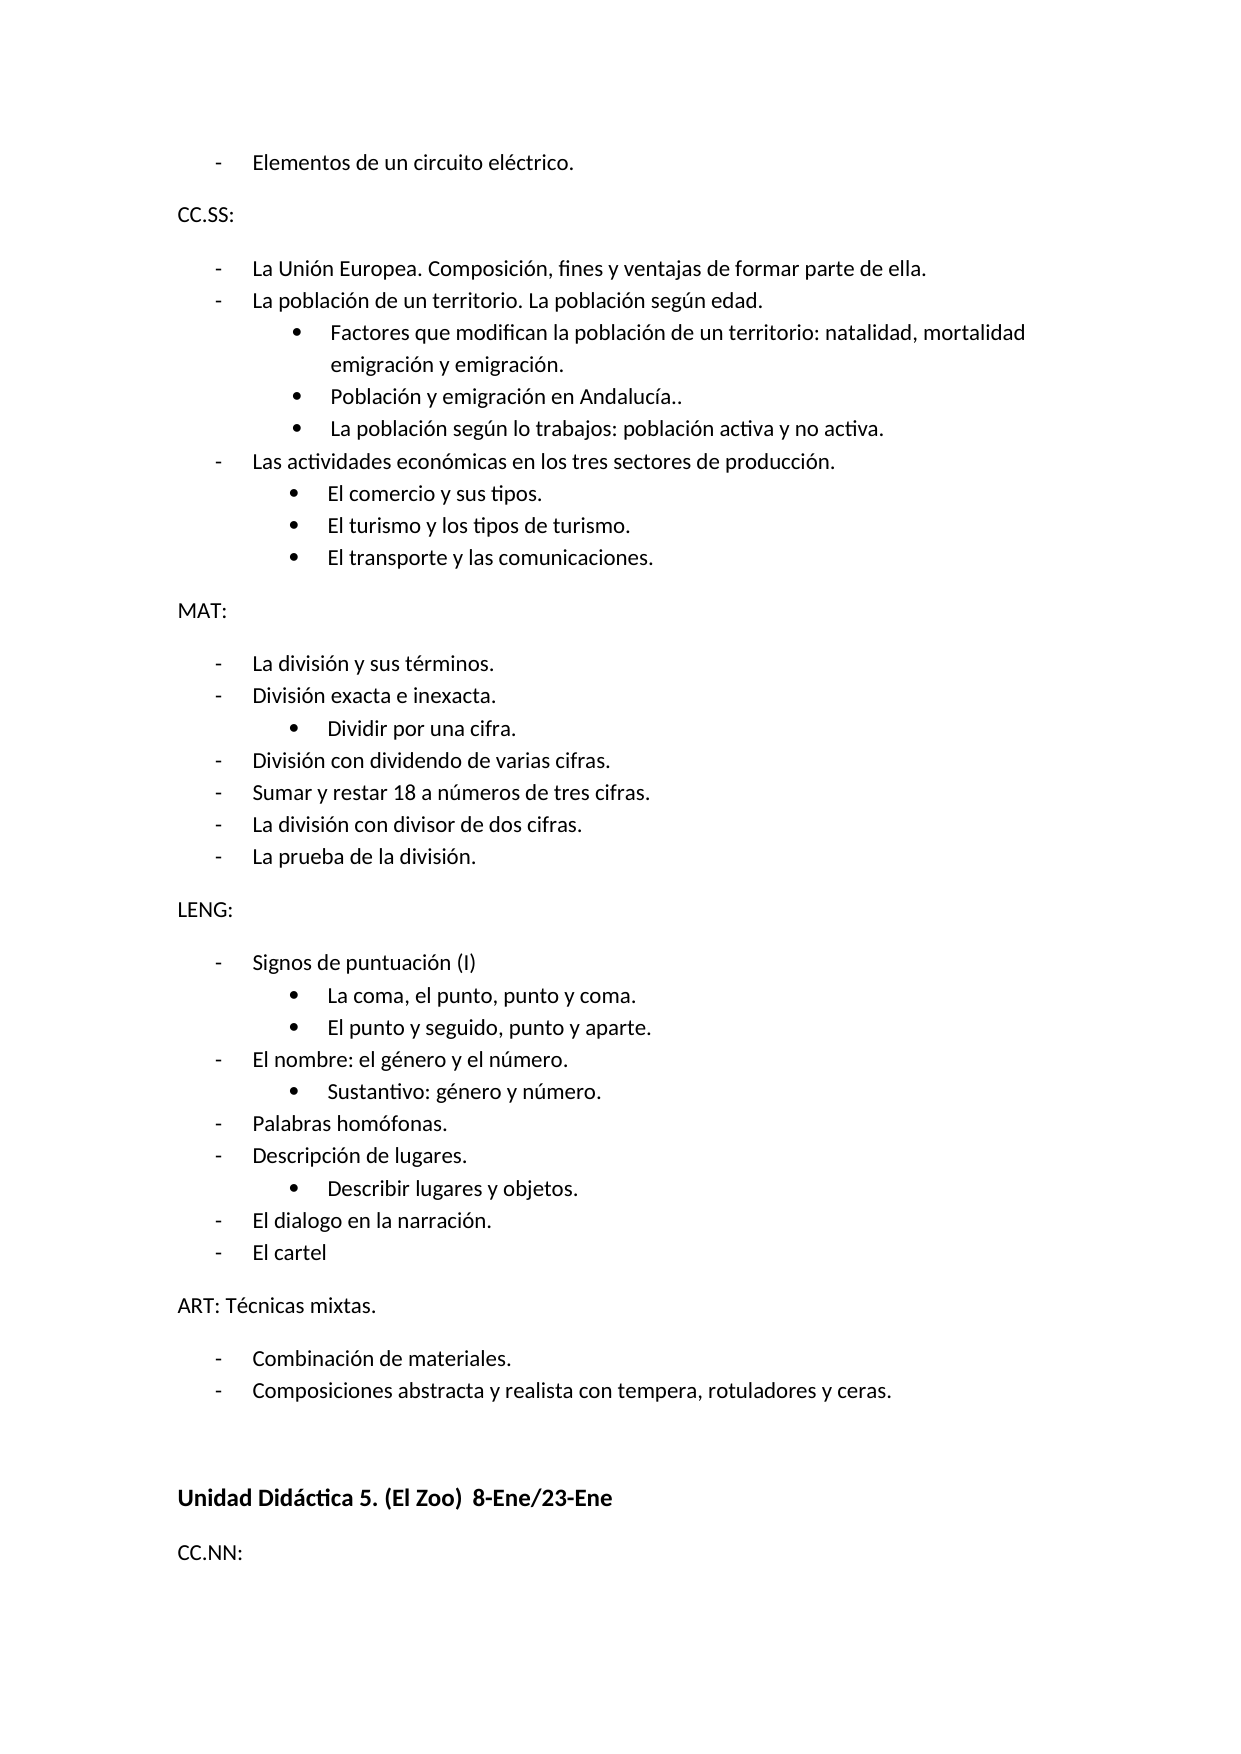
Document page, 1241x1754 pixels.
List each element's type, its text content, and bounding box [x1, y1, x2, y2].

list Sumar y restar 18 a números de tres cifras. [215, 778, 1063, 806]
list La división y sus términos. [215, 649, 1063, 677]
text Unidad Didáctica 5. (El Zoo) 8-Ene/23-Ene [177, 1482, 1063, 1513]
text MAT: [177, 596, 1063, 624]
list El comercio y sus tipos. [290, 479, 1063, 507]
list División exacta e inexacta. [215, 682, 1063, 709]
list Elementos de un circuito eléctrico. [215, 148, 1063, 176]
list La prueba de la división. [215, 842, 1063, 871]
text LENG: [177, 896, 1063, 923]
list Factores que modifican la población de un territorio: natalidad, mortalidad emigración y emigración. [293, 318, 1063, 378]
list Palabras homófonas. [215, 1109, 1063, 1137]
list Sustantivo: género y número. [290, 1077, 1063, 1105]
list Las actividades económicas en los tres sectores de producción. [215, 447, 1063, 475]
list Composiciones abstracta y realista con tempera, rotuladores y ceras. [215, 1376, 1063, 1404]
list La población según lo trabajos: población activa y no activa. [293, 414, 1063, 443]
list La Unión Europea. Composición, fines y ventajas de formar parte de ella. [215, 254, 1063, 282]
list El transporte y las comunicaciones. [290, 543, 1063, 571]
text CC.SS: [177, 201, 1063, 229]
list Población y emigración en Andalucía.. [293, 382, 1063, 410]
list El cartel [215, 1238, 1063, 1266]
list El dialogo en la narración. [215, 1206, 1063, 1234]
list La coma, el punto, punto y coma. [290, 981, 1063, 1009]
list Descripción de lugares. [215, 1142, 1063, 1170]
text CC.NN: [177, 1538, 1063, 1566]
list La población de un territorio. La población según edad. [215, 286, 1063, 314]
list División con dividendo de varias cifras. [215, 746, 1063, 774]
list El nombre: el género y el número. [215, 1045, 1063, 1073]
list La división con divisor de dos cifras. [215, 810, 1063, 838]
text ART: Técnicas mixtas. [177, 1291, 1063, 1319]
list El punto y seguido, punto y aparte. [290, 1013, 1063, 1041]
list Combinación de materiales. [215, 1344, 1063, 1372]
list Describir lugares y objetos. [290, 1174, 1063, 1202]
list Dividir por una cifra. [290, 714, 1063, 742]
list El turismo y los tipos de turismo. [290, 511, 1063, 539]
list Signos de puntuación (I) [215, 948, 1063, 977]
